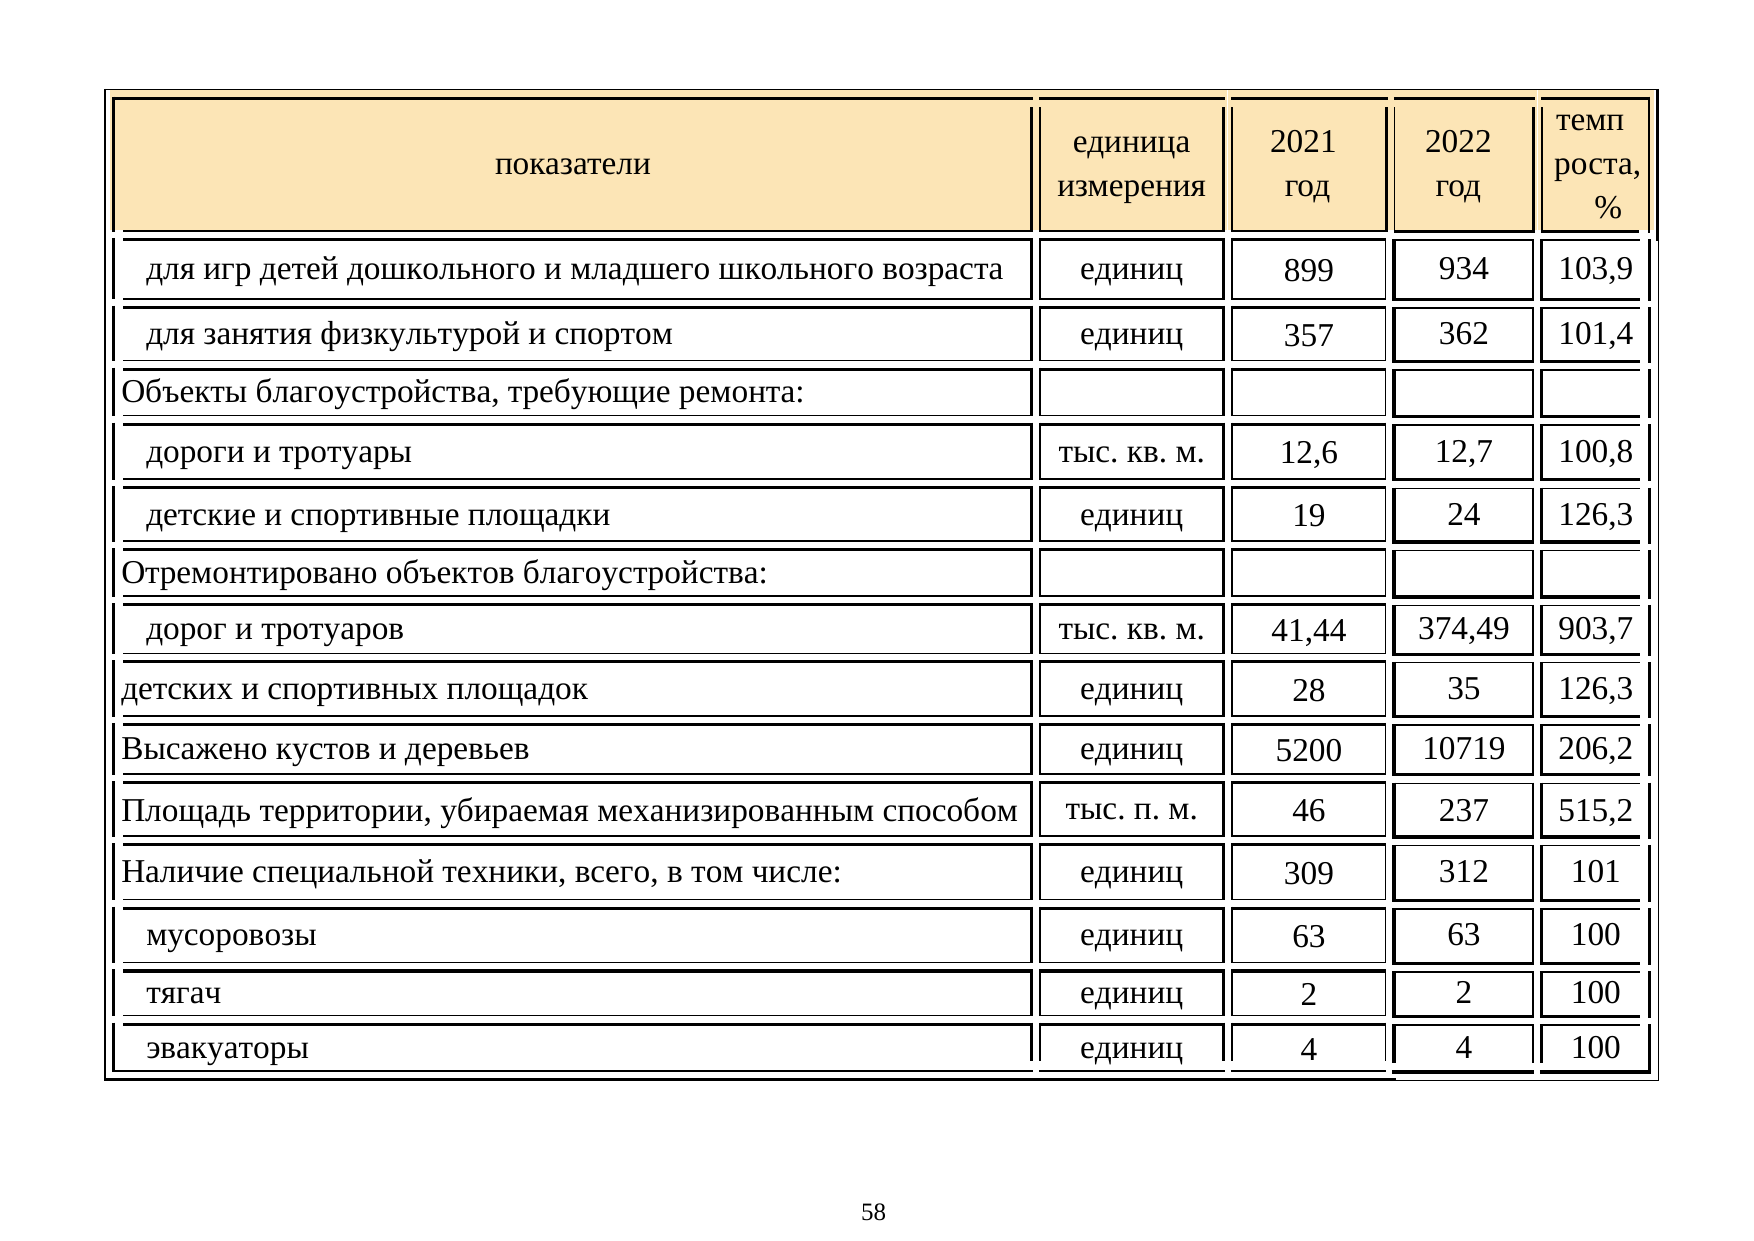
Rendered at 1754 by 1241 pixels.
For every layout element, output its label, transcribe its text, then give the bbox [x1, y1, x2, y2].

table_header показатели [110, 90, 1035, 230]
table_cell Объекты благоустройства, требующие ремонта: [110, 360, 1035, 415]
table_cell единиц [1035, 715, 1227, 773]
table_cell тыс. п. м. [1035, 773, 1227, 835]
table_cell 35 [1390, 653, 1537, 715]
table_cell 12,7 [1390, 415, 1537, 478]
table_cell единиц [1035, 653, 1227, 715]
table_cell Площадь территории, убираемая механизированным способом [110, 773, 1035, 835]
table_cell 357 [1228, 298, 1390, 360]
table_cell 101 [1538, 835, 1654, 899]
table_cell мусоровозы [110, 899, 1035, 962]
table_cell единиц [1035, 230, 1227, 298]
table_cell для занятия физкультурой и спортом [110, 298, 1035, 360]
table_cell 19 [1228, 478, 1390, 540]
table_header темп роста, % [1538, 90, 1654, 230]
table_cell 100 [1538, 1015, 1654, 1070]
table_cell единиц [1035, 835, 1227, 899]
table_cell детские и спортивные площадки [110, 478, 1035, 540]
table_header 2022 год [1390, 90, 1537, 230]
table_cell [1035, 360, 1227, 415]
table_header 2021 год [1228, 90, 1390, 230]
table_cell детских и спортивных площадок [110, 653, 1035, 715]
table_cell [1538, 540, 1654, 595]
table_cell тягач [110, 962, 1035, 1015]
table_cell тыс. кв. м. [1035, 595, 1227, 652]
table_cell [1035, 540, 1227, 595]
table_cell единиц [1035, 899, 1227, 962]
table_cell 10719 [1390, 715, 1537, 773]
table_cell 28 [1228, 653, 1390, 715]
table_cell 2 [1228, 962, 1390, 1015]
table_cell 24 [1390, 478, 1537, 540]
table_cell 2 [1390, 962, 1537, 1015]
table_cell 206,2 [1538, 715, 1654, 773]
table_cell эвакуаторы [110, 1015, 1035, 1070]
table_cell Наличие специальной техники, всего, в том числе: [110, 835, 1035, 899]
table_cell 362 [1390, 298, 1537, 360]
table_cell [1390, 540, 1537, 595]
table_cell 46 [1228, 773, 1390, 835]
table_cell 515,2 [1538, 773, 1654, 835]
table_cell 4 [1390, 1015, 1537, 1070]
table_cell 374,49 [1390, 595, 1537, 652]
table_cell дороги и тротуары [110, 415, 1035, 478]
table_cell 101,4 [1538, 298, 1654, 360]
table_cell единиц [1035, 298, 1227, 360]
table_cell [1228, 540, 1390, 595]
table_cell [1228, 360, 1390, 415]
table_cell 126,3 [1538, 653, 1654, 715]
table_cell 41,44 [1228, 595, 1390, 652]
table_cell для игр детей дошкольного и младшего школьного возраста [110, 230, 1035, 298]
table_cell единиц [1035, 962, 1227, 1015]
table_cell 103,9 [1538, 230, 1654, 298]
table_cell 237 [1390, 773, 1537, 835]
table_cell 4 [1228, 1015, 1390, 1070]
table_cell 12,6 [1228, 415, 1390, 478]
table_cell 100 [1538, 962, 1654, 1015]
table_cell 100 [1538, 899, 1654, 962]
table_cell 126,3 [1538, 478, 1654, 540]
table_cell 312 [1390, 835, 1537, 899]
table_cell дорог и тротуаров [110, 595, 1035, 652]
table_cell единиц [1035, 1015, 1227, 1070]
table_cell тыс. кв. м. [1035, 415, 1227, 478]
table_cell Высажено кустов и деревьев [110, 715, 1035, 773]
table_header единица измерения [1035, 90, 1227, 230]
table_cell 100,8 [1538, 415, 1654, 478]
table_cell 5200 [1228, 715, 1390, 773]
table_cell 63 [1390, 899, 1537, 962]
table_cell 63 [1228, 899, 1390, 962]
table_cell единиц [1035, 478, 1227, 540]
table_cell Отремонтировано объектов благоустройства: [110, 540, 1035, 595]
table_cell [1390, 360, 1537, 415]
table_cell 899 [1228, 230, 1390, 298]
table_cell 903,7 [1538, 595, 1654, 652]
table_cell [1538, 360, 1654, 415]
table_cell 934 [1390, 230, 1537, 298]
table_cell 309 [1228, 835, 1390, 899]
